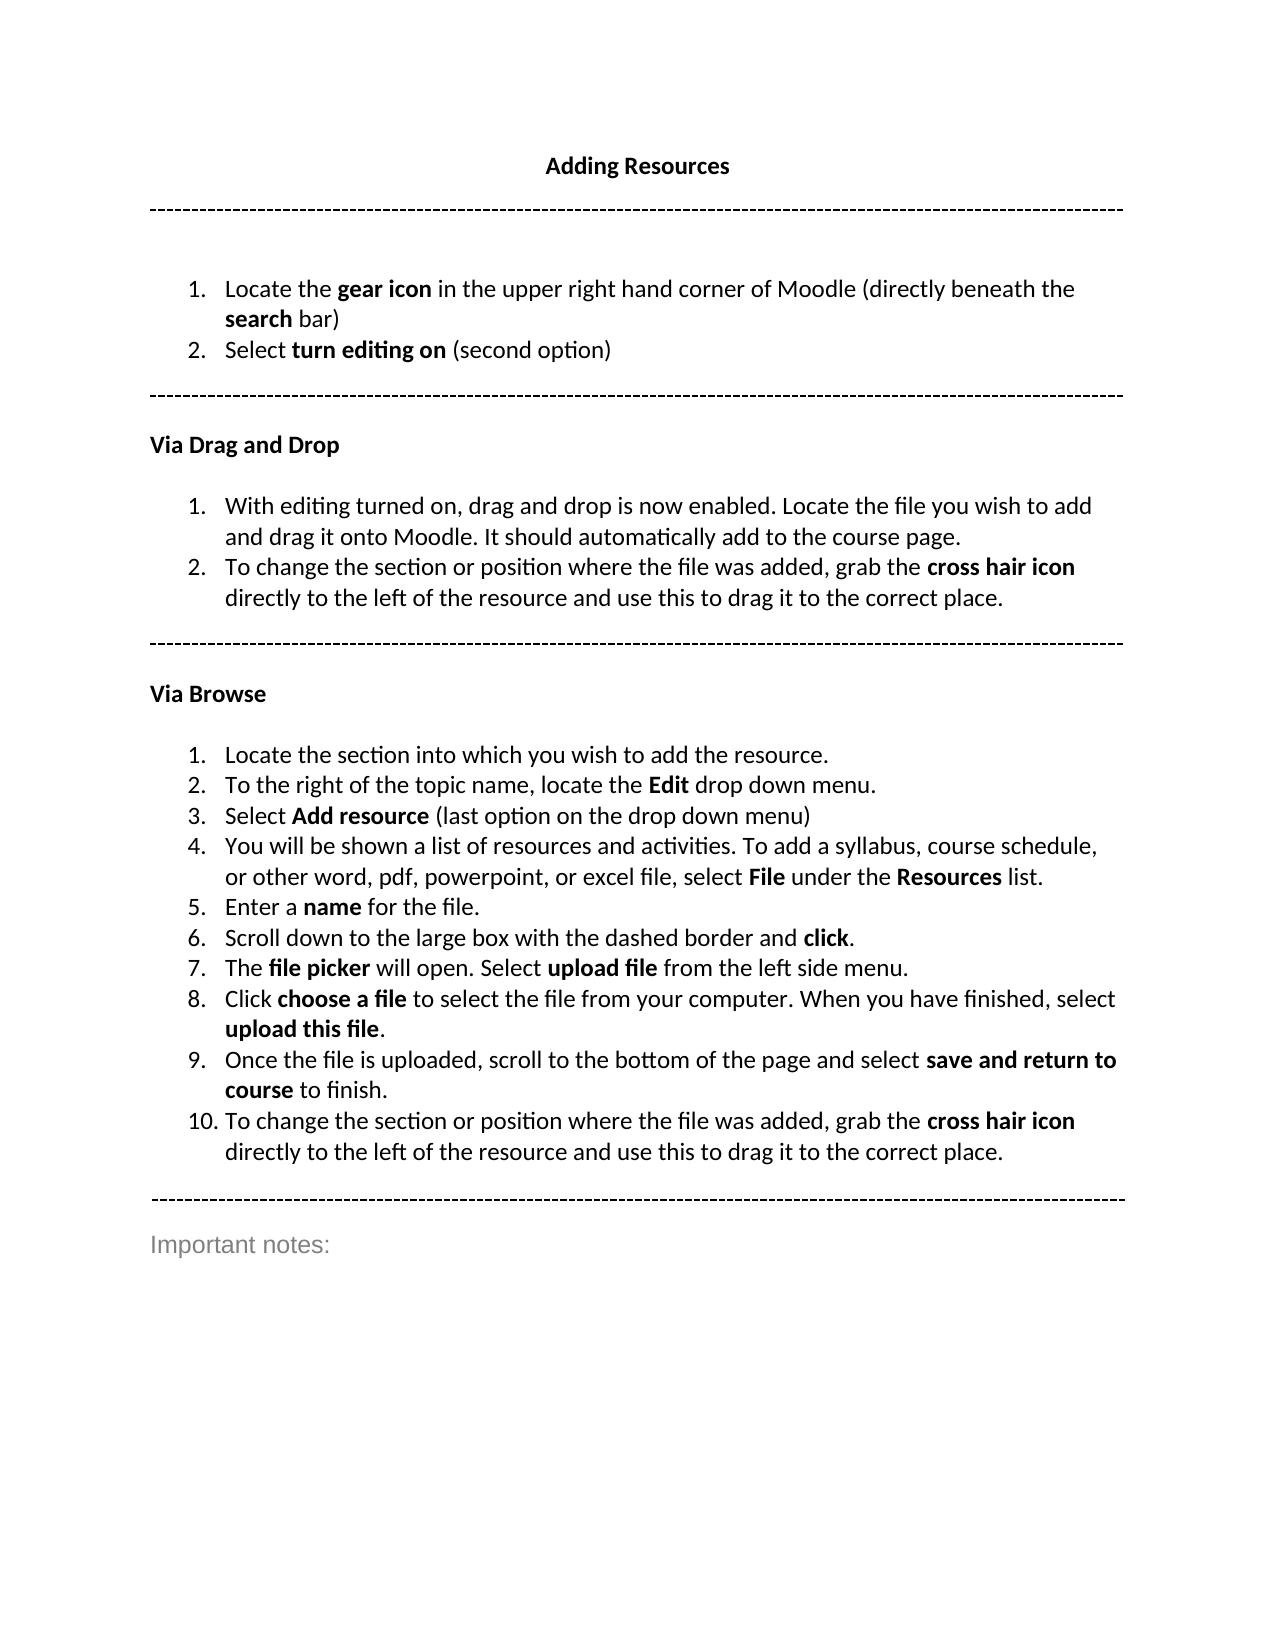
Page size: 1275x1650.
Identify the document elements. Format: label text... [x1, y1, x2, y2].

list Select turn editing on (second option) [187, 334, 1125, 364]
list Locate the gear icon in the upper right hand corner of Moodle (directly beneath the search bar) [187, 273, 1125, 334]
list You will be shown a list of resources and activities. To add a syllabus, course schedule, or other word, pdf, powerpoint, or excel file, select File under the Resources list. [187, 830, 1125, 891]
text Via Drag and Drop [150, 429, 1125, 460]
list The file picker will open. Select upload file from the left side menu. [187, 952, 1125, 983]
text Important notes: [150, 1229, 1125, 1258]
list With editing turned on, drag and drop is now enabled. Locate the file you wish to add and drag it onto Moodle. It should automatically add to the course page. [187, 491, 1125, 552]
list Click choose a file to select the file from your computer. When you have finished, select upload this file. [187, 983, 1125, 1044]
list To the right of the topic name, locate the Edit drop down menu. [187, 769, 1125, 800]
text Via Browse [150, 678, 1125, 708]
list To change the section or position where the file was added, grab the cross hair icon directly to the left of the resource and use this to drag it to the correct place. [187, 552, 1125, 613]
list Locate the section into which you wish to add the resource. [187, 739, 1125, 769]
list Enter a name for the file. [187, 891, 1125, 922]
list Once the file is uploaded, scroll to the bottom of the page and select save and return to course to finish. [187, 1044, 1125, 1105]
text Adding Resources [150, 150, 1125, 181]
list Select Add resource (last option on the drop down menu) [187, 800, 1125, 830]
list To change the section or position where the file was added, grab the cross hair icon directly to the left of the resource and use this to drag it to the correct place. [187, 1105, 1125, 1166]
list Scroll down to the large box with the dashed border and click. [187, 922, 1125, 952]
